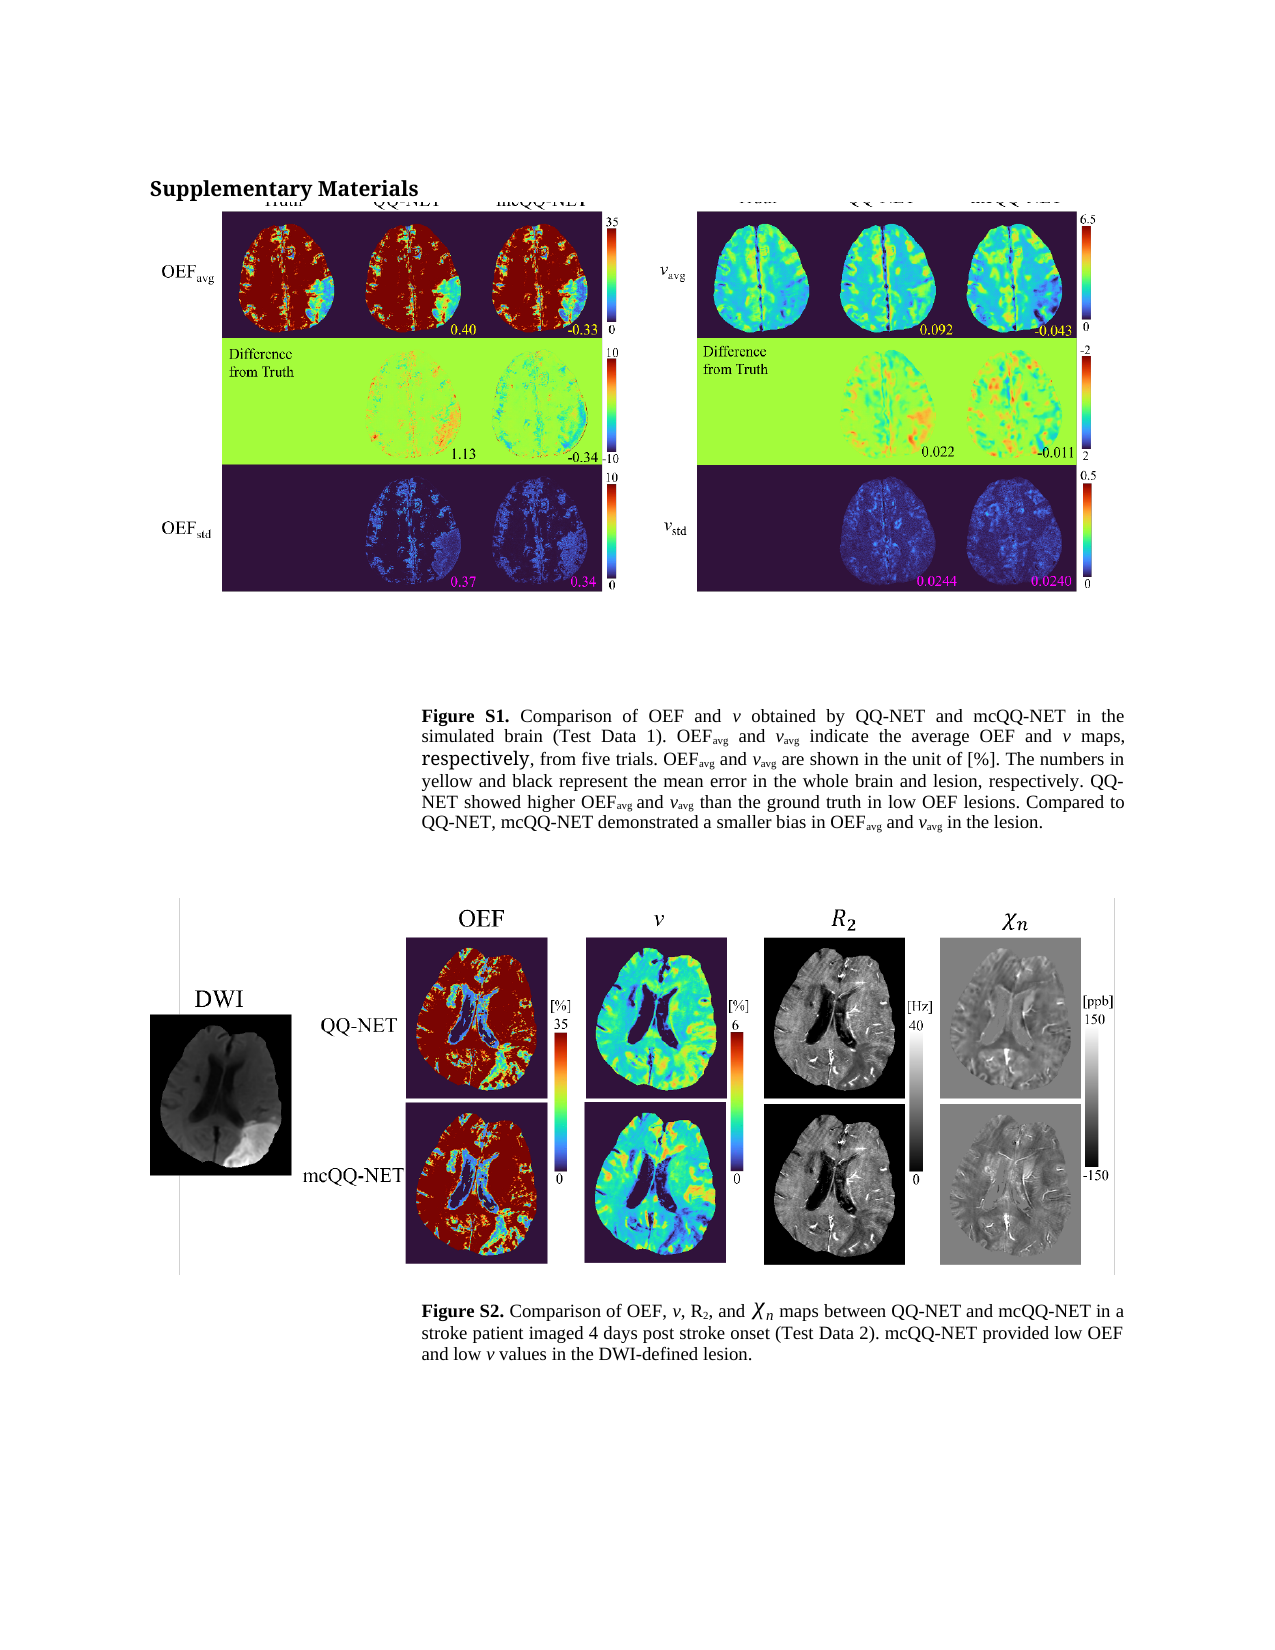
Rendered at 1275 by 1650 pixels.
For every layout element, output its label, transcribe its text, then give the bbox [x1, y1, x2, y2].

picture [150, 202, 1123, 600]
picture [150, 894, 1125, 1275]
title Figure S1. Comparison of OEF and v obtained by QQ-NET and mcQQ-NET in the simulated brain (Test Data 1). OEFavg and vavg indicate the average OEF and v maps, respectively, from five trials. OEFavg and vavg are shown in the unit of [%]. The numbers in yellow and black represent the mean error in the whole brain and lesion, respectively. QQ-NET showed higher OEFavg and vavg than the ground truth in low OEF lesions. Compared to QQ-NET, mcQQ-NET demonstrated a smaller bias in OEFavg and vavg in the lesion. [421, 706, 1125, 833]
title Figure S2. Comparison of OEF, v, R2, and maps between QQ-NET and mcQQ-NET in a stroke patient imaged 4 days post stroke onset (Test Data 2). mcQQ-NET provided low OEF and low v values in the DWI-defined lesion. [421, 1294, 1125, 1364]
text Supplementary Materials [150, 175, 1125, 202]
